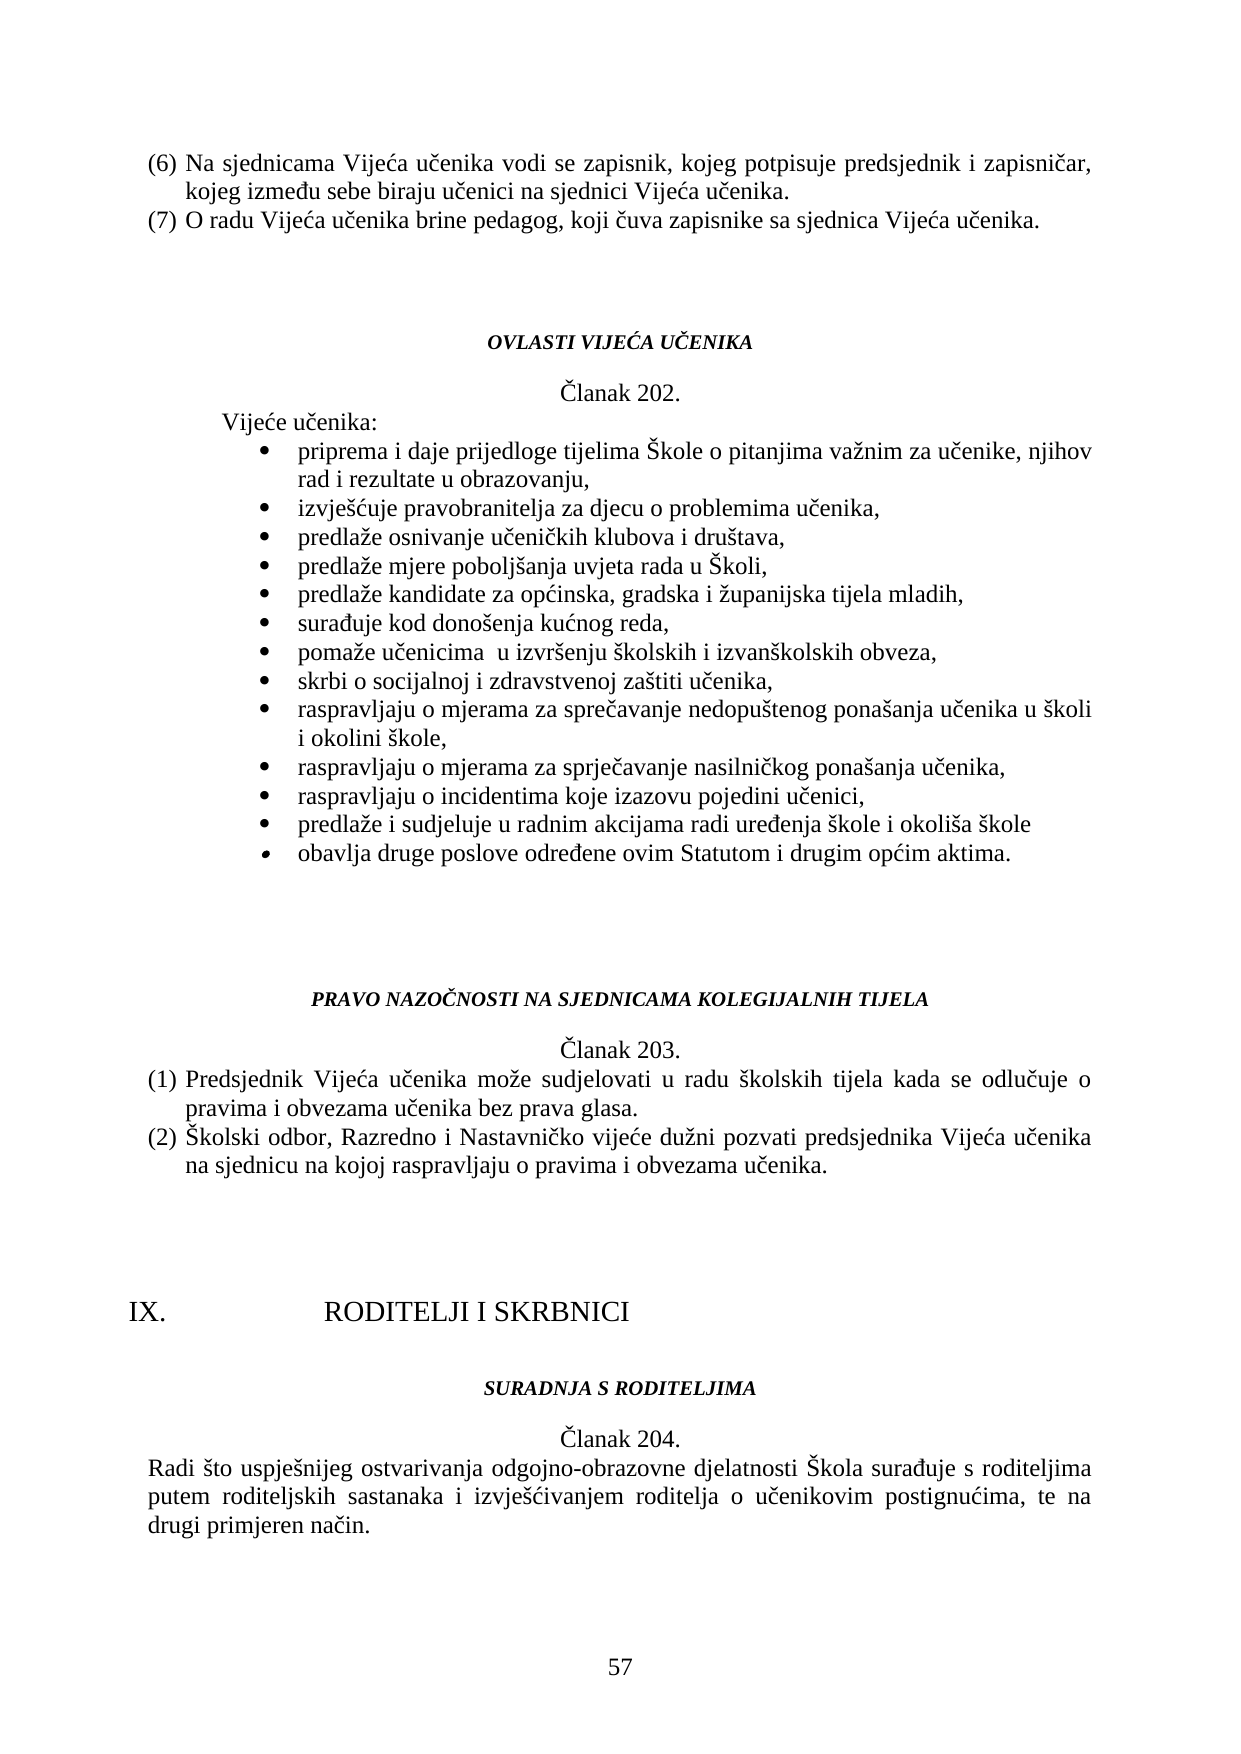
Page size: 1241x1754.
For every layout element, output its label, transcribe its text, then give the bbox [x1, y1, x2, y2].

list raspravljaju o mjerama za sprječavanje nasilničkog ponašanja učenika, [260, 752, 1093, 781]
list predlaže i sudjeluje u radnim akcijama radi uređenja škole i okoliša škole [260, 809, 1093, 838]
text Članak 202. [148, 378, 1093, 407]
list pomaže učenicima u izvršenju školskih i izvanškolskih obveza, [260, 637, 1093, 666]
list predlaže mjere poboljšanja uvjeta rada u Školi, [260, 551, 1093, 579]
list priprema i daje prijedloge tijelima Škole o pitanjima važnim za učenike, njihov rad i rezultate u obrazovanju, [260, 436, 1093, 493]
text PRAVO NAZOČNOSTI NA SJEDNICAMA KOLEGIJALNIH TIJELA [148, 987, 1093, 1011]
list Na sjednicama Vijeća učenika vodi se zapisnik, kojeg potpisuje predsjednik i zapisničar, kojeg između sebe biraju učenici na sjednici Vijeća učenika. [148, 148, 1093, 205]
list Školski odbor, Razredno i Nastavničko vijeće dužni pozvati predsjednika Vijeća učenika na sjednicu na kojoj raspravljaju o pravima i obvezama učenika. [148, 1122, 1093, 1179]
text Članak 204. [148, 1424, 1093, 1453]
list obavlja druge poslove određene ovim Statutom i drugim općim aktima. [260, 838, 1093, 867]
list RODITELJI I SKRBNICI [166, 1294, 1093, 1328]
list O radu Vijeća učenika brine pedagog, koji čuva zapisnike sa sjednica Vijeća učenika. [148, 205, 1093, 234]
list raspravljaju o incidentima koje izazovu pojedini učenici, [260, 781, 1093, 809]
list skrbi o socijalnoj i zdravstvenoj zaštiti učenika, [260, 666, 1093, 694]
list surađuje kod donošenja kućnog reda, [260, 608, 1093, 637]
text Radi što uspješnijeg ostvarivanja odgojno-obrazovne djelatnosti Škola surađuje s roditeljima putem roditeljskih sastanaka i izvješćivanjem roditelja o učenikovim postignućima, te na drugi primjeren način. [148, 1453, 1093, 1539]
text SURADNJA S RODITELJIMA [148, 1376, 1093, 1400]
text Vijeće učenika: [148, 407, 1093, 436]
text OVLASTI VIJEĆA UČENIKA [148, 330, 1093, 354]
text Članak 203. [148, 1035, 1093, 1064]
list Predsjednik Vijeća učenika može sudjelovati u radu školskih tijela kada se odlučuje o pravima i obvezama učenika bez prava glasa. [148, 1064, 1093, 1122]
list izvješćuje pravobranitelja za djecu o problemima učenika, [260, 493, 1093, 522]
list predlaže osnivanje učeničkih klubova i društava, [260, 522, 1093, 551]
list predlaže kandidate za općinska, gradska i županijska tijela mladih, [260, 579, 1093, 608]
list raspravljaju o mjerama za sprečavanje nedopuštenog ponašanja učenika u školi i okolini škole, [260, 694, 1093, 752]
